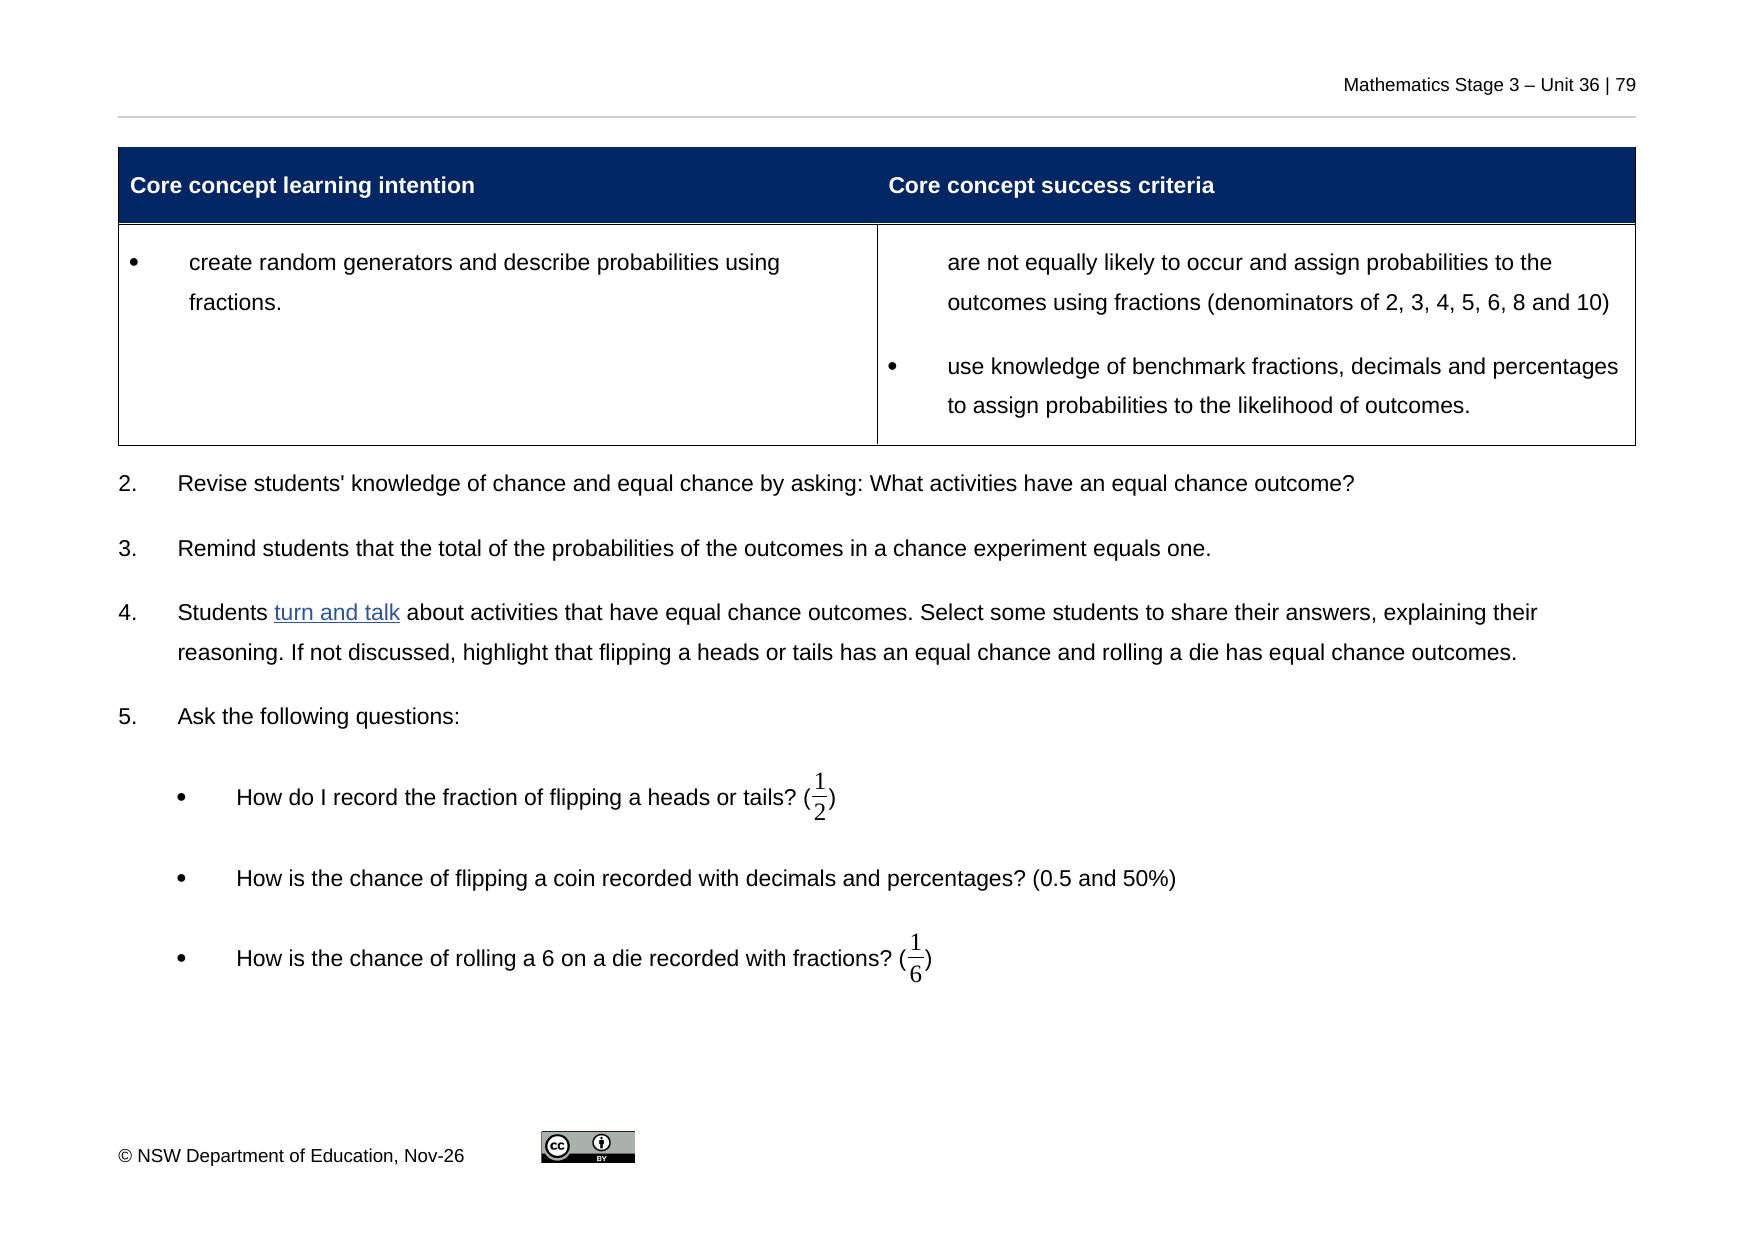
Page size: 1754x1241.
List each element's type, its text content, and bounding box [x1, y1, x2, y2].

list Ask the following questions: [118, 703, 1636, 729]
list Remind students that the total of the probabilities of the outcomes in a chance experiment equals one. [118, 534, 1636, 561]
picture [541, 1131, 635, 1163]
list How do I record the fraction of flipping a heads or tails? () [177, 767, 1636, 826]
list Revise students' knowledge of chance and equal chance by asking: What activities have an equal chance outcome? [118, 470, 1636, 496]
table_header Core concept learning intention [119, 147, 877, 223]
table_header Core concept success criteria [877, 147, 1635, 223]
list How is the chance of flipping a coin recorded with decimals and percentages? (0.5 and 50%) [177, 864, 1636, 891]
list Students turn and talk about activities that have equal chance outcomes. Select some students to share their answers, explaining their reasoning. If not discussed, highlight that flipping a heads or tails has an equal chance and rolling a die has equal chance outcomes. [118, 599, 1636, 665]
list How is the chance of rolling a 6 on a die recorded with fractions? () [177, 929, 1636, 988]
table_cell Students are learning to: create random generators and describe probabilities using fractions. [119, 225, 877, 444]
